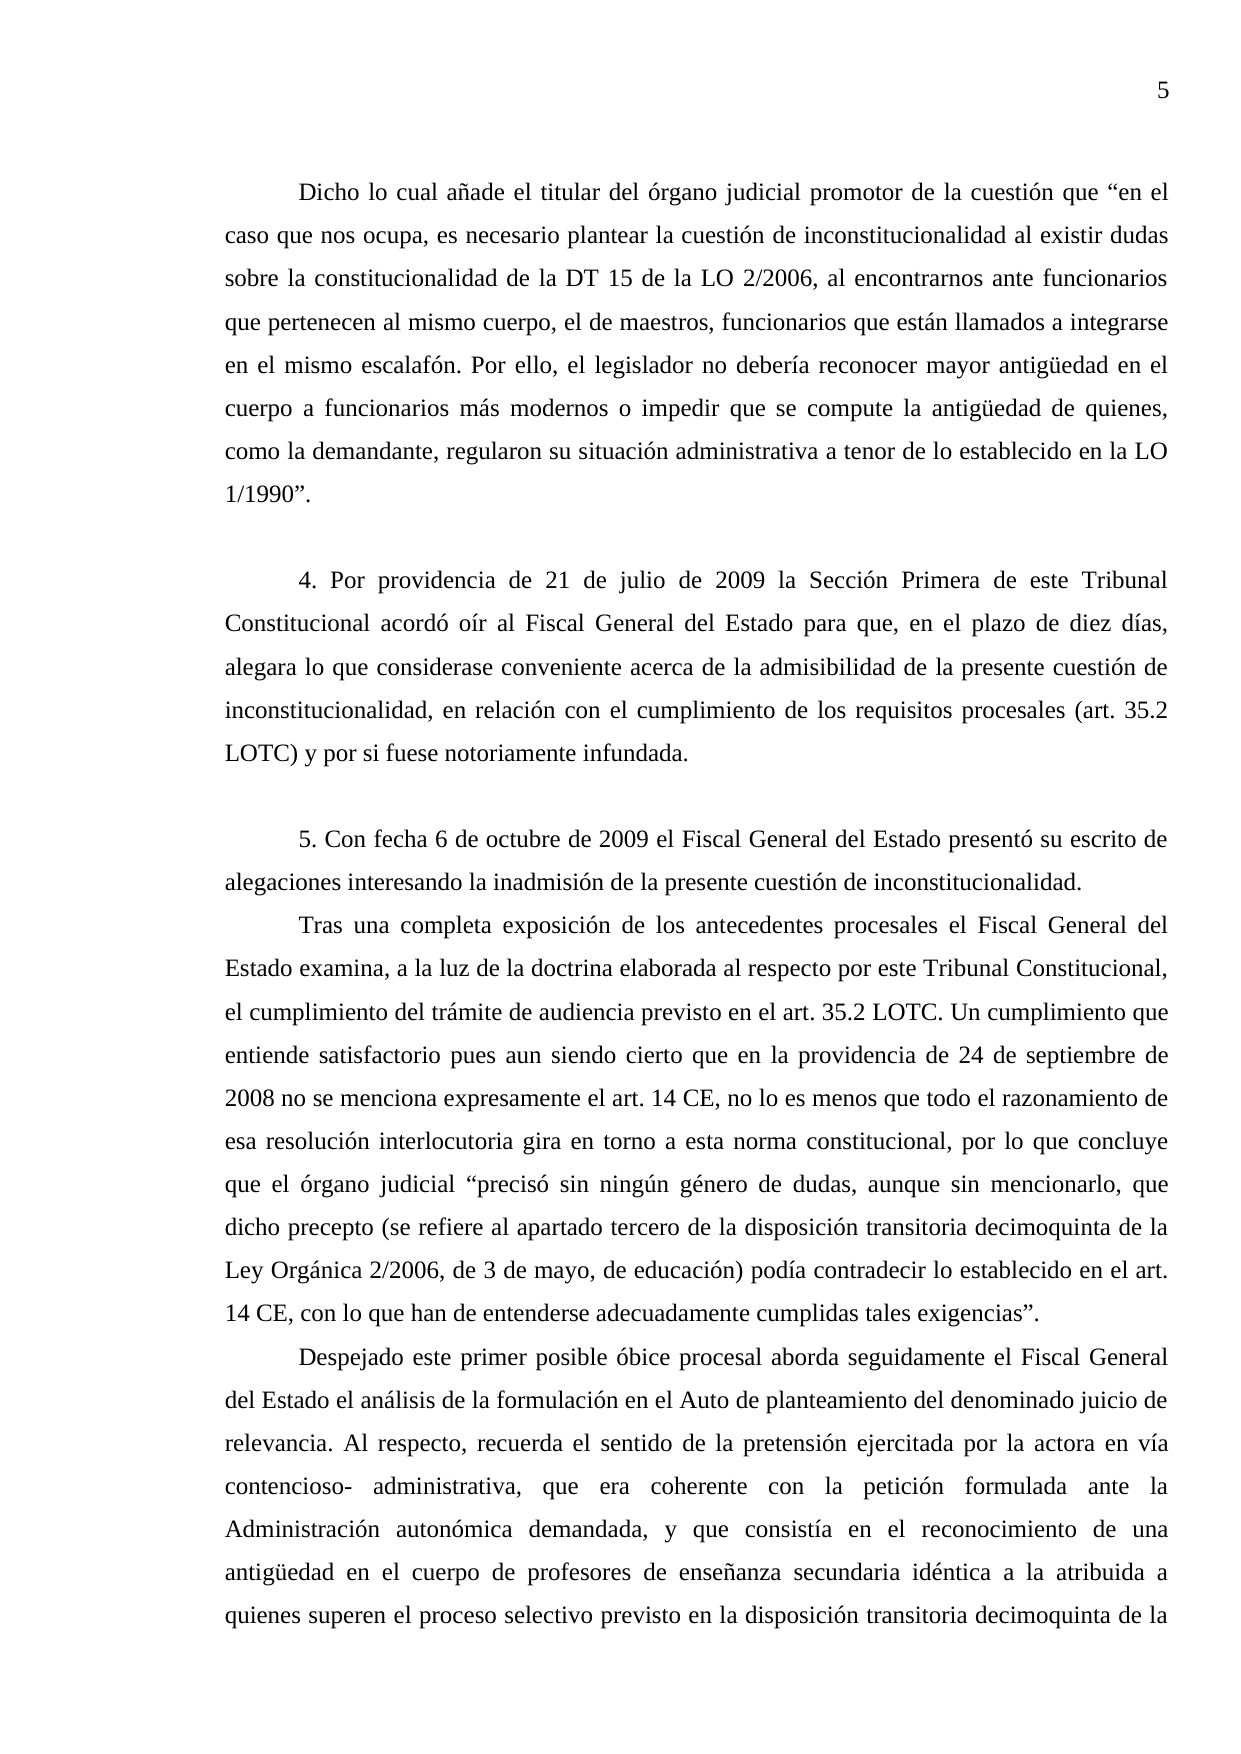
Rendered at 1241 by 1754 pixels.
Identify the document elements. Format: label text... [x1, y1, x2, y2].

text 4. Por providencia de 21 de julio de 2009 la Sección Primera de este Tribunal Constitucional acordó oír al Fiscal General del Estado para que, en el plazo de diez días, alegara lo que considerase conveniente acerca de la admisibilidad de la presente cuestión de inconstitucionalidad, en relación con el cumplimiento de los requisitos procesales (art. 35.2 LOTC) y por si fuese notoriamente infundada. [224, 565, 1169, 767]
text Tras una completa exposición de los antecedentes procesales el Fiscal General del Estado examina, a la luz de la doctrina elaborada al respecto por este Tribunal Constitucional, el cumplimiento del trámite de audiencia previsto en el art. 35.2 LOTC. Un cumplimiento que entiende satisfactorio pues aun siendo cierto que en la providencia de 24 de septiembre de 2008 no se menciona expresamente el art. 14 CE, no lo es menos que todo el razonamiento de esa resolución interlocutoria gira en torno a esta norma constitucional, por lo que concluye que el órgano judicial “precisó sin ningún género de dudas, aunque sin mencionarlo, que dicho precepto (se refiere al apartado tercero de la disposición transitoria decimoquinta de la Ley Orgánica 2/2006, de 3 de mayo, de educación) podía contradecir lo establecido en el art. 14 CE, con lo que han de entenderse adecuadamente cumplidas tales exigencias”. [224, 910, 1169, 1327]
text Dicho lo cual añade el titular del órgano judicial promotor de la cuestión que “en el caso que nos ocupa, es necesario plantear la cuestión de inconstitucionalidad al existir dudas sobre la constitucionalidad de la DT 15 de la LO 2/2006, al encontrarnos ante funcionarios que pertenecen al mismo cuerpo, el de maestros, funcionarios que están llamados a integrarse en el mismo escalafón. Por ello, el legislador no debería reconocer mayor antigüedad en el cuerpo a funcionarios más modernos o impedir que se compute la antigüedad de quienes, como la demandante, regularon su situación administrativa a tenor de lo establecido en la LO 1/1990”. [224, 177, 1169, 508]
text 5. Con fecha 6 de octubre de 2009 el Fiscal General del Estado presentó su escrito de alegaciones interesando la inadmisión de la presente cuestión de inconstitucionalidad. [224, 824, 1169, 896]
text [224, 1342, 1169, 1629]
